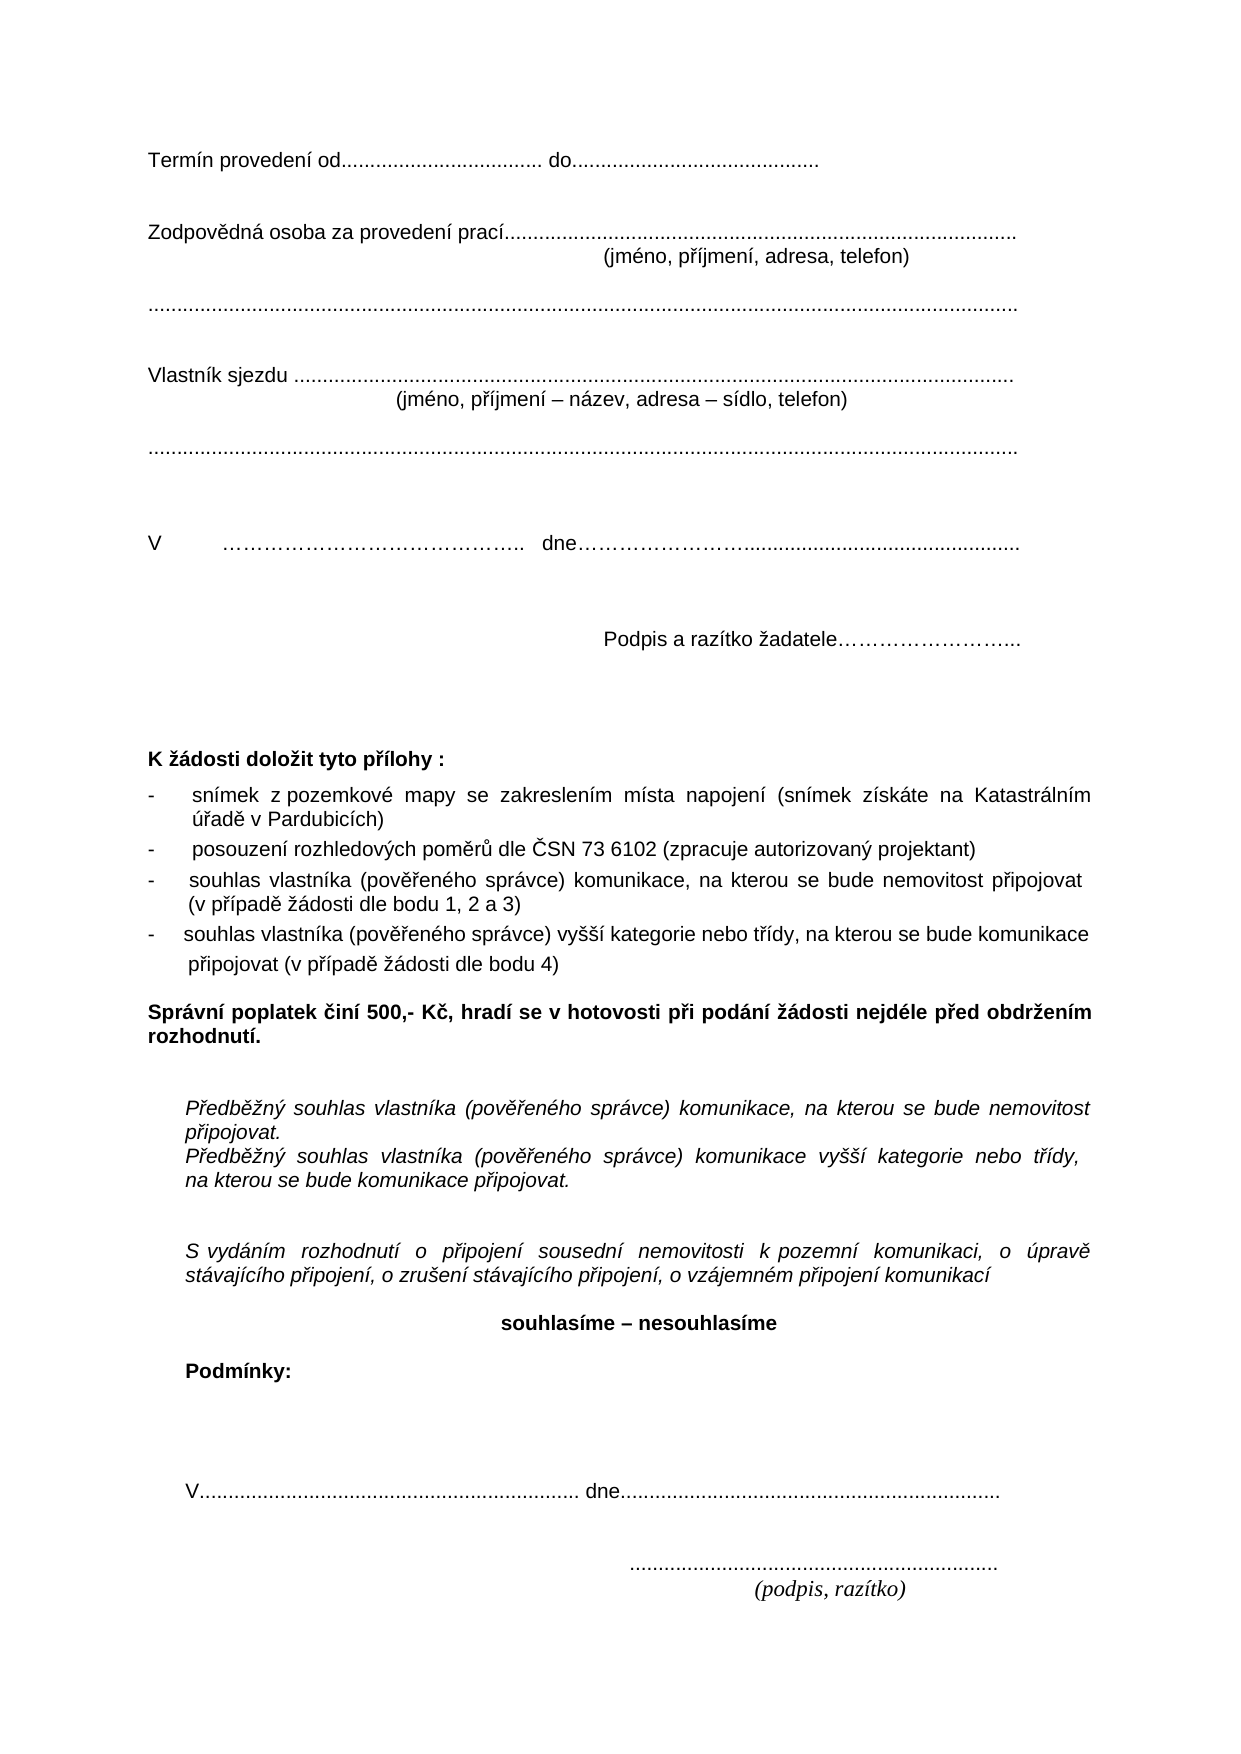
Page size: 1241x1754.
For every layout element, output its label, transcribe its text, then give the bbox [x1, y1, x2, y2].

text (podpis, razítko) [148, 1575, 1093, 1601]
text souhlasíme – nesouhlasíme [185, 1311, 1093, 1335]
text V …………………………………….. dne ……………………................................................ [148, 531, 1093, 555]
text (jméno, příjmení – název, adresa – sídlo, telefon) [148, 387, 1093, 411]
text Vlastník sjezdu ............................................................................................................................. [148, 363, 1093, 387]
text ....................................................................................................................................................... [148, 435, 1093, 459]
text - souhlas vlastníka (pověřeného správce) vyšší kategorie nebo třídy, na kterou se bude komunikace [148, 922, 1093, 946]
text Zodpovědná osoba za provedení prací......................................................................................... [148, 219, 1093, 243]
text Podmínky: [185, 1359, 1093, 1383]
text Podpis a razítko žadatele……………………... [148, 627, 1093, 651]
text K žádosti doložit tyto přílohy : [148, 747, 1093, 771]
text - snímek z pozemkové mapy se zakreslením místa napojení (snímek získáte na Katastrálním úřadě v Pardubicích) [148, 783, 1093, 831]
text V.................................................................. dne.................................................................. [185, 1479, 1093, 1503]
text (jméno, příjmení, adresa, telefon) [148, 243, 1093, 267]
text ....................................................................................................................................................... [148, 291, 1093, 315]
text S vydáním rozhodnutí o připojení sousední nemovitosti k pozemní komunikaci, o úpravě stávajícího připojení, o zrušení stávajícího připojení, o vzájemném připojení komunikací [185, 1239, 1093, 1287]
text Správní poplatek činí 500,- Kč, hradí se v hotovosti při podání žádosti nejdéle před obdržením rozhodnutí. [148, 1000, 1093, 1048]
text připojovat (v případě žádosti dle bodu 4) [148, 952, 1093, 976]
text Předběžný souhlas vlastníka (pověřeného správce) komunikace, na kterou se bude nemovitost připojovat. [185, 1096, 1093, 1143]
text Termín provedení od................................... do........................................... [148, 148, 1093, 172]
text - souhlas vlastníka (pověřeného správce) komunikace, na kterou se bude nemovitost připojovat (v případě žádosti dle bodu 1, 2 a 3) [148, 867, 1093, 915]
text Předběžný souhlas vlastníka (pověřeného správce) komunikace vyšší kategorie nebo třídy, na kterou se bude komunikace připojovat. [185, 1143, 1093, 1191]
text ................................................................ [185, 1551, 1093, 1575]
text - posouzení rozhledových poměrů dle ČSN 73 6102 (zpracuje autorizovaný projektant) [148, 837, 1093, 861]
